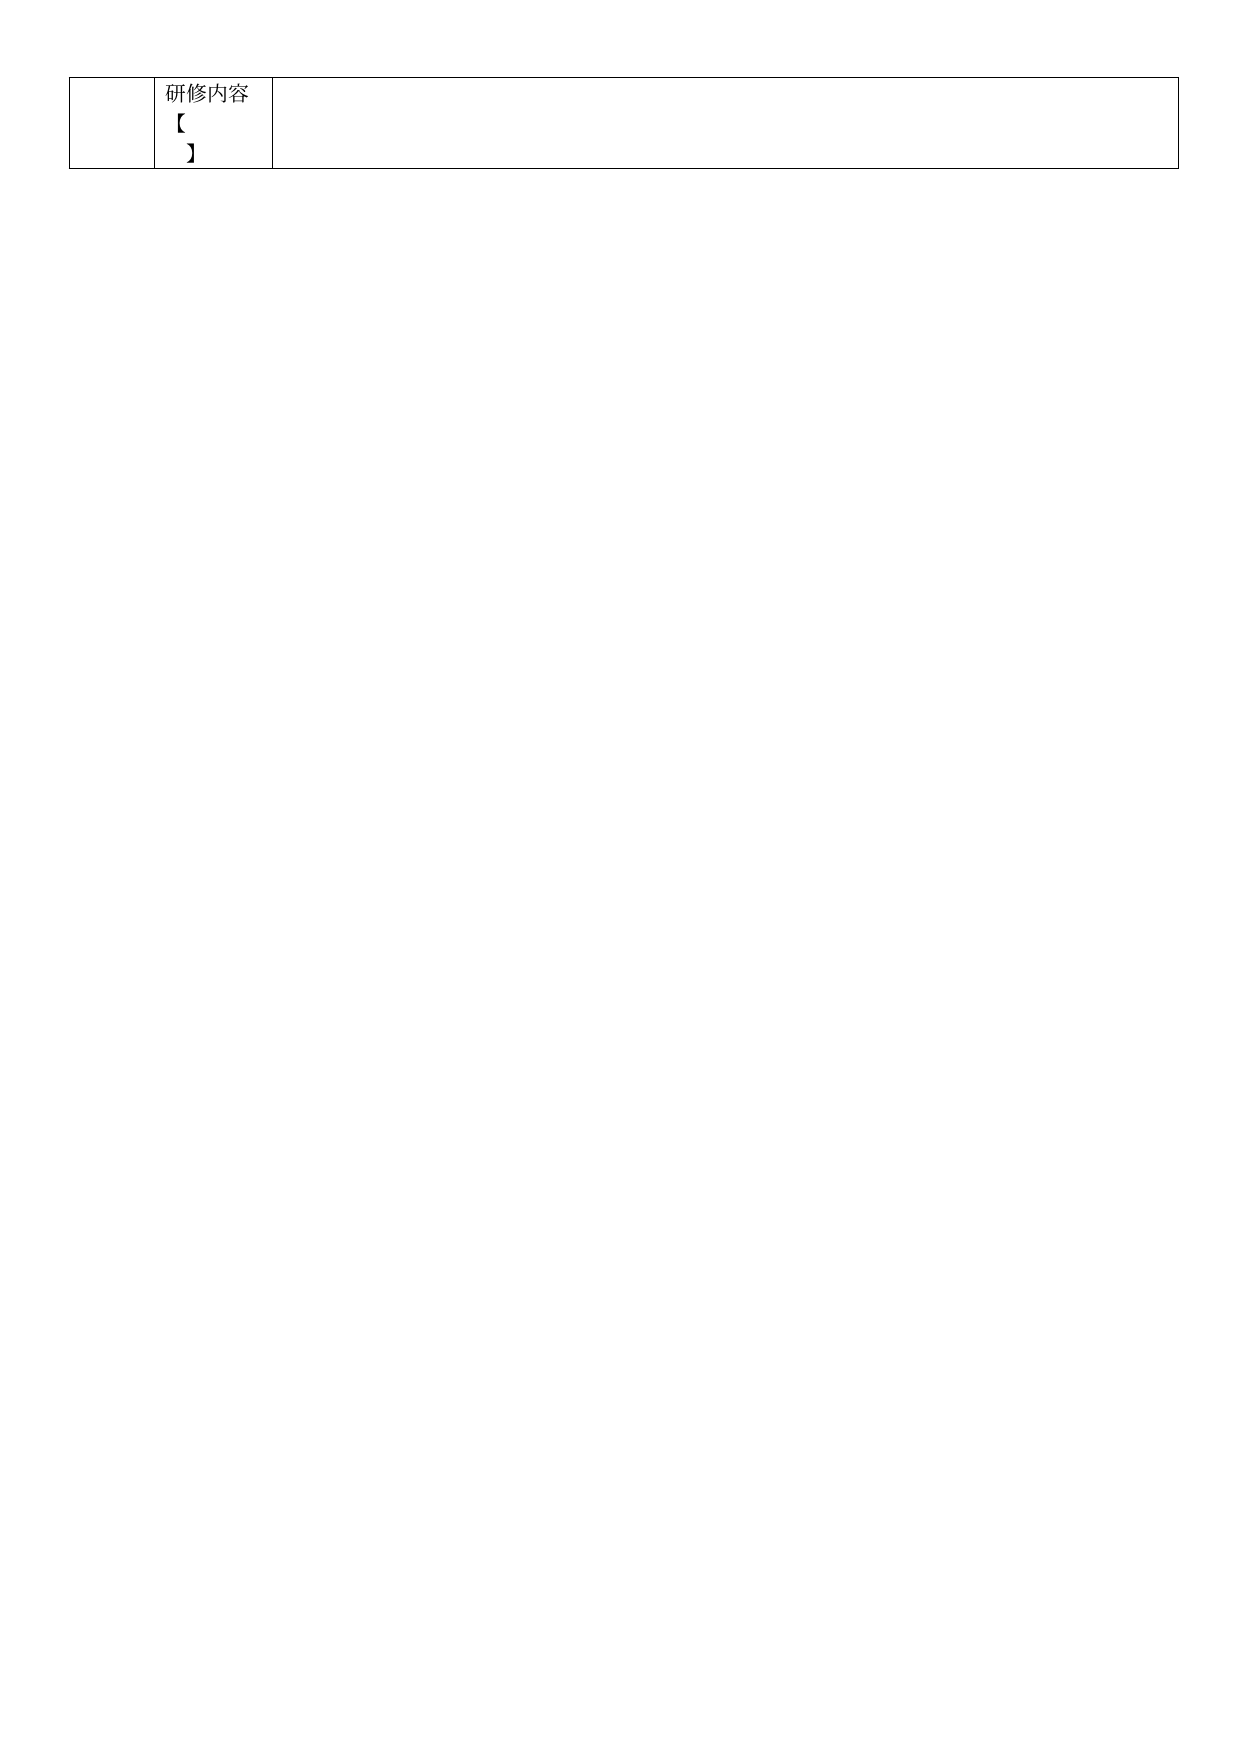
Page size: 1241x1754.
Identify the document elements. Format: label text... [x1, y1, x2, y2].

table_cell 助成対象研修内容 【 】 [155, 78, 272, 168]
table_cell [273, 78, 1178, 168]
